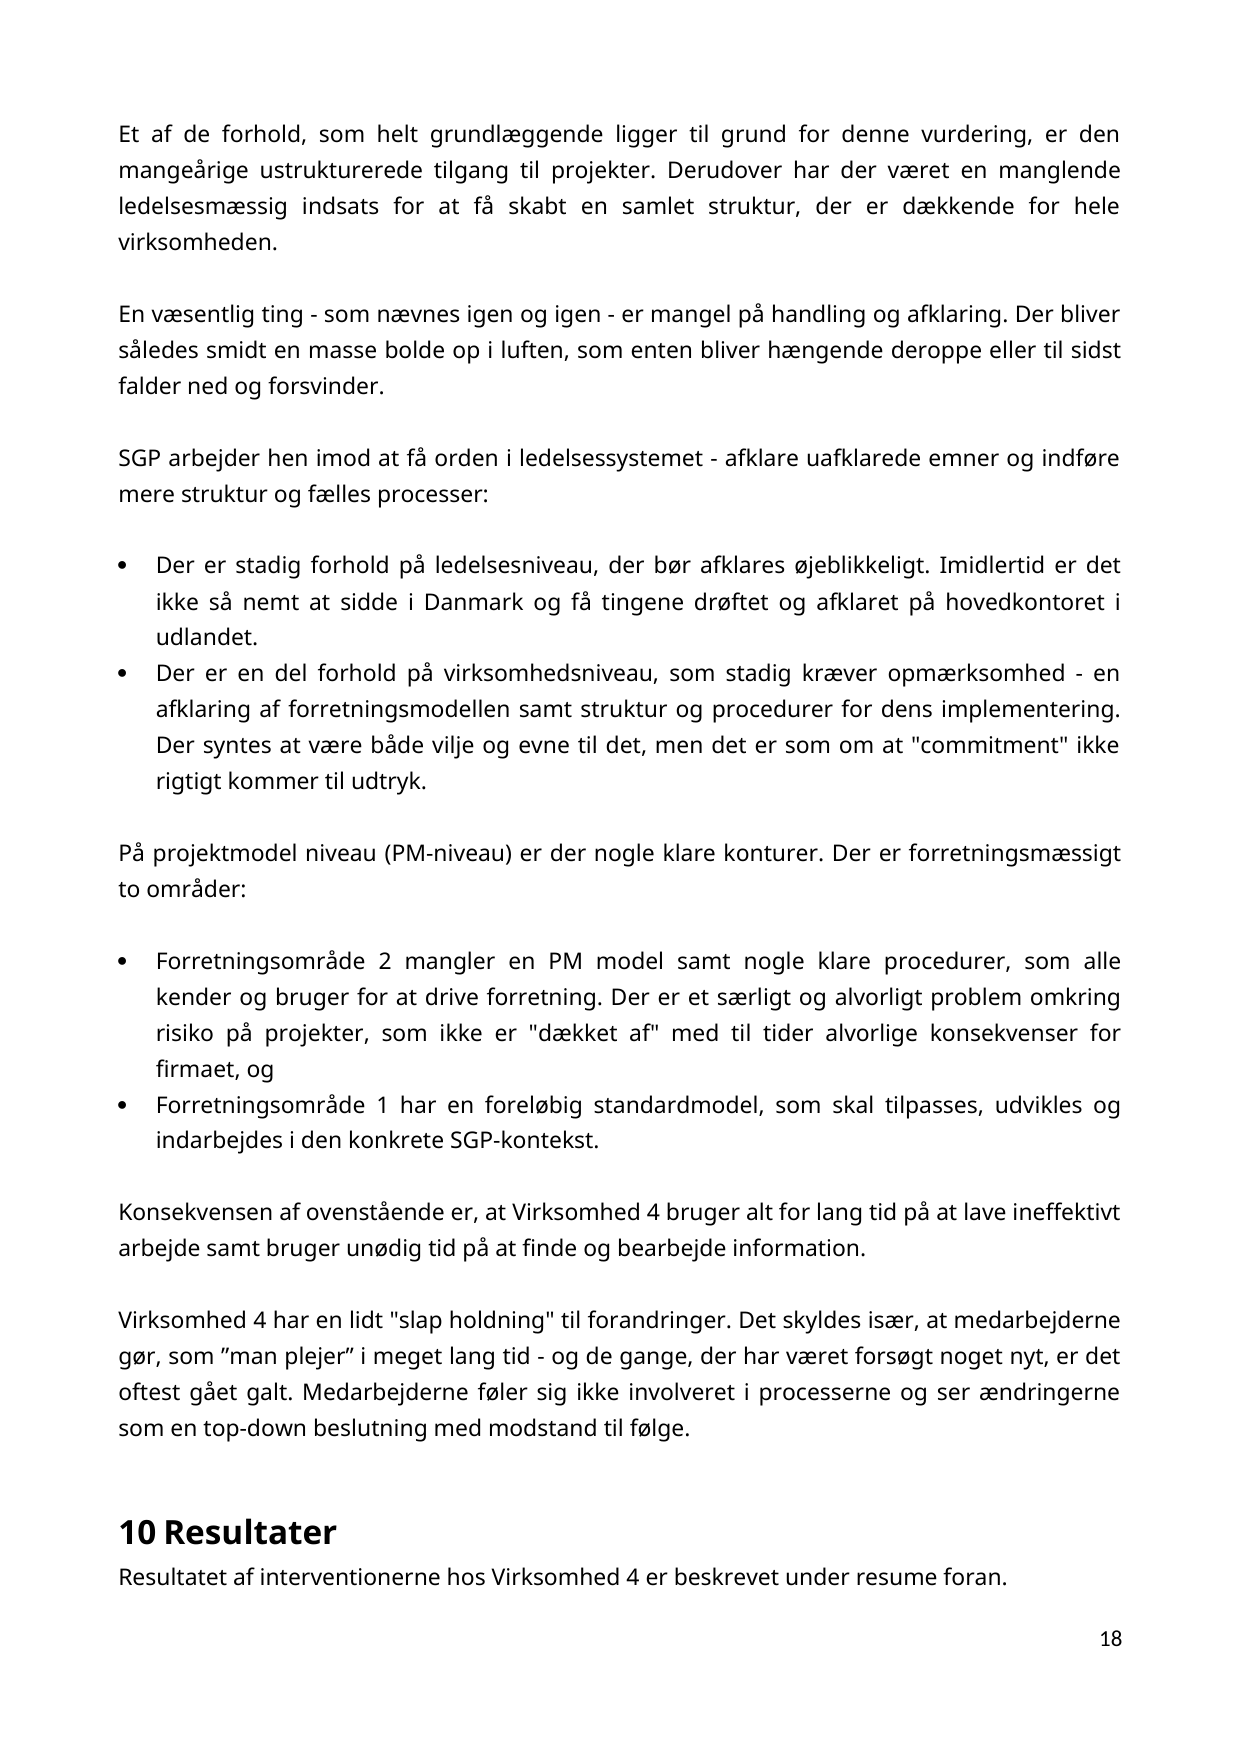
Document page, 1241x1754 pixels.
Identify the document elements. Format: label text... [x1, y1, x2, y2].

text Et af de forhold, som helt grundlæggende ligger til grund for denne vurdering, er den mangeårige ustrukturerede tilgang til projekter. Derudover har der været en manglende ledelsesmæssig indsats for at få skabt en samlet struktur, der er dækkende for hele virksomheden. [118, 118, 1122, 257]
list Resultatet af interventionerne hos Virksomhed 4 er beskrevet under resume foran. [118, 1561, 1122, 1592]
list Forretningsområde 2 mangler en PM model samt nogle klare procedurer, som alle kender og bruger for at drive forretning. Der er et særligt og alvorligt problem omkring risiko på projekter, som ikke er "dækket af" med til tider alvorlige konsekvenser for firmaet, og [118, 945, 1122, 1084]
list Forretningsområde 1 har en foreløbig standardmodel, som skal tilpasses, udvikles og indarbejdes i den konkrete SGP-kontekst. [118, 1088, 1122, 1156]
list Der er stadig forhold på ledelsesniveau, der bør afklares øjeblikkeligt. Imidlertid er det ikke så nemt at sidde i Danmark og få tingene drøftet og afklaret på hovedkontoret i udlandet. [118, 549, 1122, 653]
text SGP arbejder hen imod at få orden i ledelsessystemet - afklare uafklarede emner og indføre mere struktur og fælles processer: [118, 442, 1122, 509]
subtitle Resultater [118, 1509, 1122, 1554]
text Konsekvensen af ovenstående er, at Virksomhed 4 bruger alt for lang tid på at lave ineffektivt arbejde samt bruger unødig tid på at finde og bearbejde information. [118, 1196, 1122, 1263]
list Der er en del forhold på virksomhedsniveau, som stadig kræver opmærksomhed - en afklaring af forretningsmodellen samt struktur og procedurer for dens implementering. Der syntes at være både vilje og evne til det, men det er som om at "commitment" ikke rigtigt kommer til udtryk. [118, 657, 1122, 796]
text En væsentlig ting - som nævnes igen og igen - er mangel på handling og afklaring. Der bliver således smidt en masse bolde op i luften, som enten bliver hængende deroppe eller til sidst falder ned og forsvinder. [118, 298, 1122, 401]
text Virksomhed 4 har en lidt "slap holdning" til forandringer. Det skyldes især, at medarbejderne gør, som ”man plejer” i meget lang tid - og de gange, der har været forsøgt noget nyt, er det oftest gået galt. Medarbejderne føler sig ikke involveret i processerne og ser ændringerne som en top-down beslutning med modstand til følge. [118, 1304, 1122, 1443]
text På projektmodel niveau (PM-niveau) er der nogle klare konturer. Der er forretningsmæssigt to områder: [118, 837, 1122, 904]
